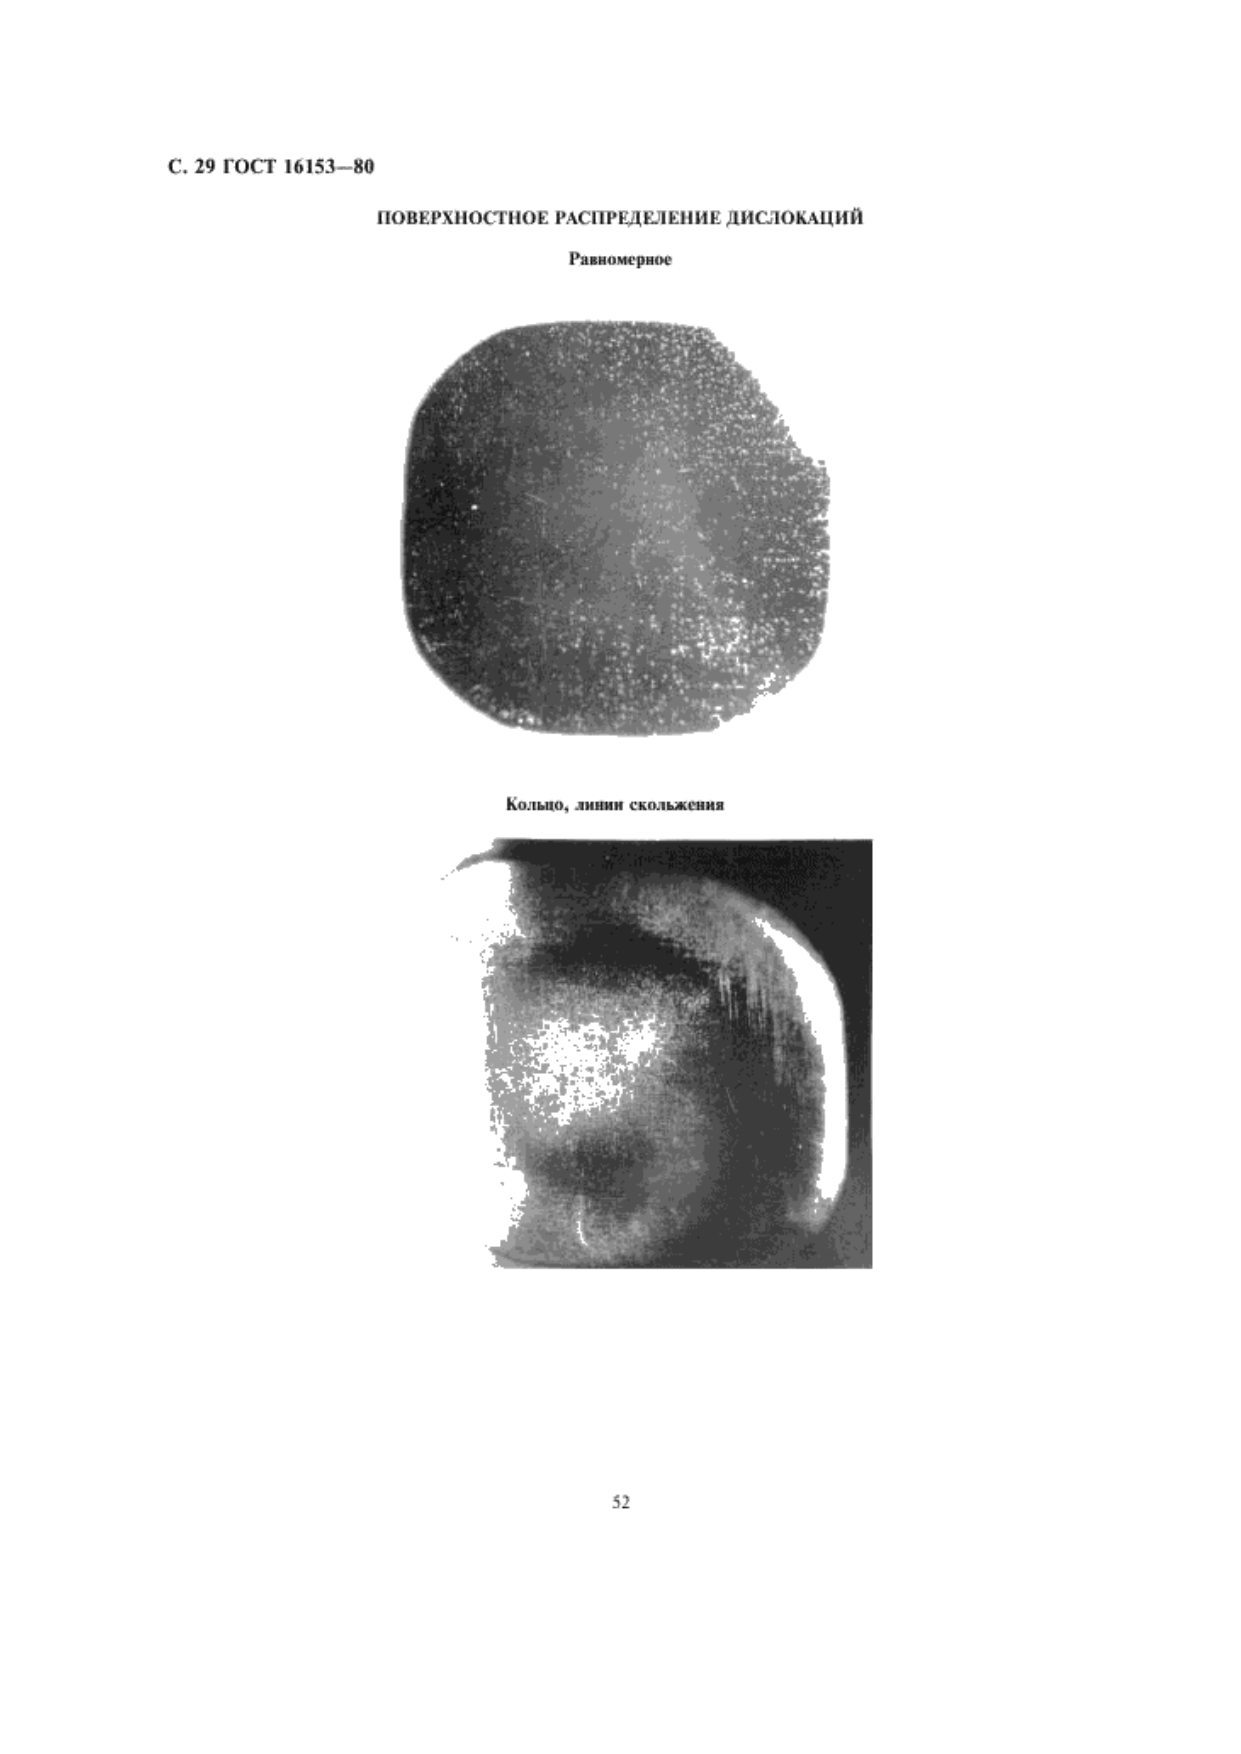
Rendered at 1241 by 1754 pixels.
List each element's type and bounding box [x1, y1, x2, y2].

picture [59, 41, 1182, 1631]
